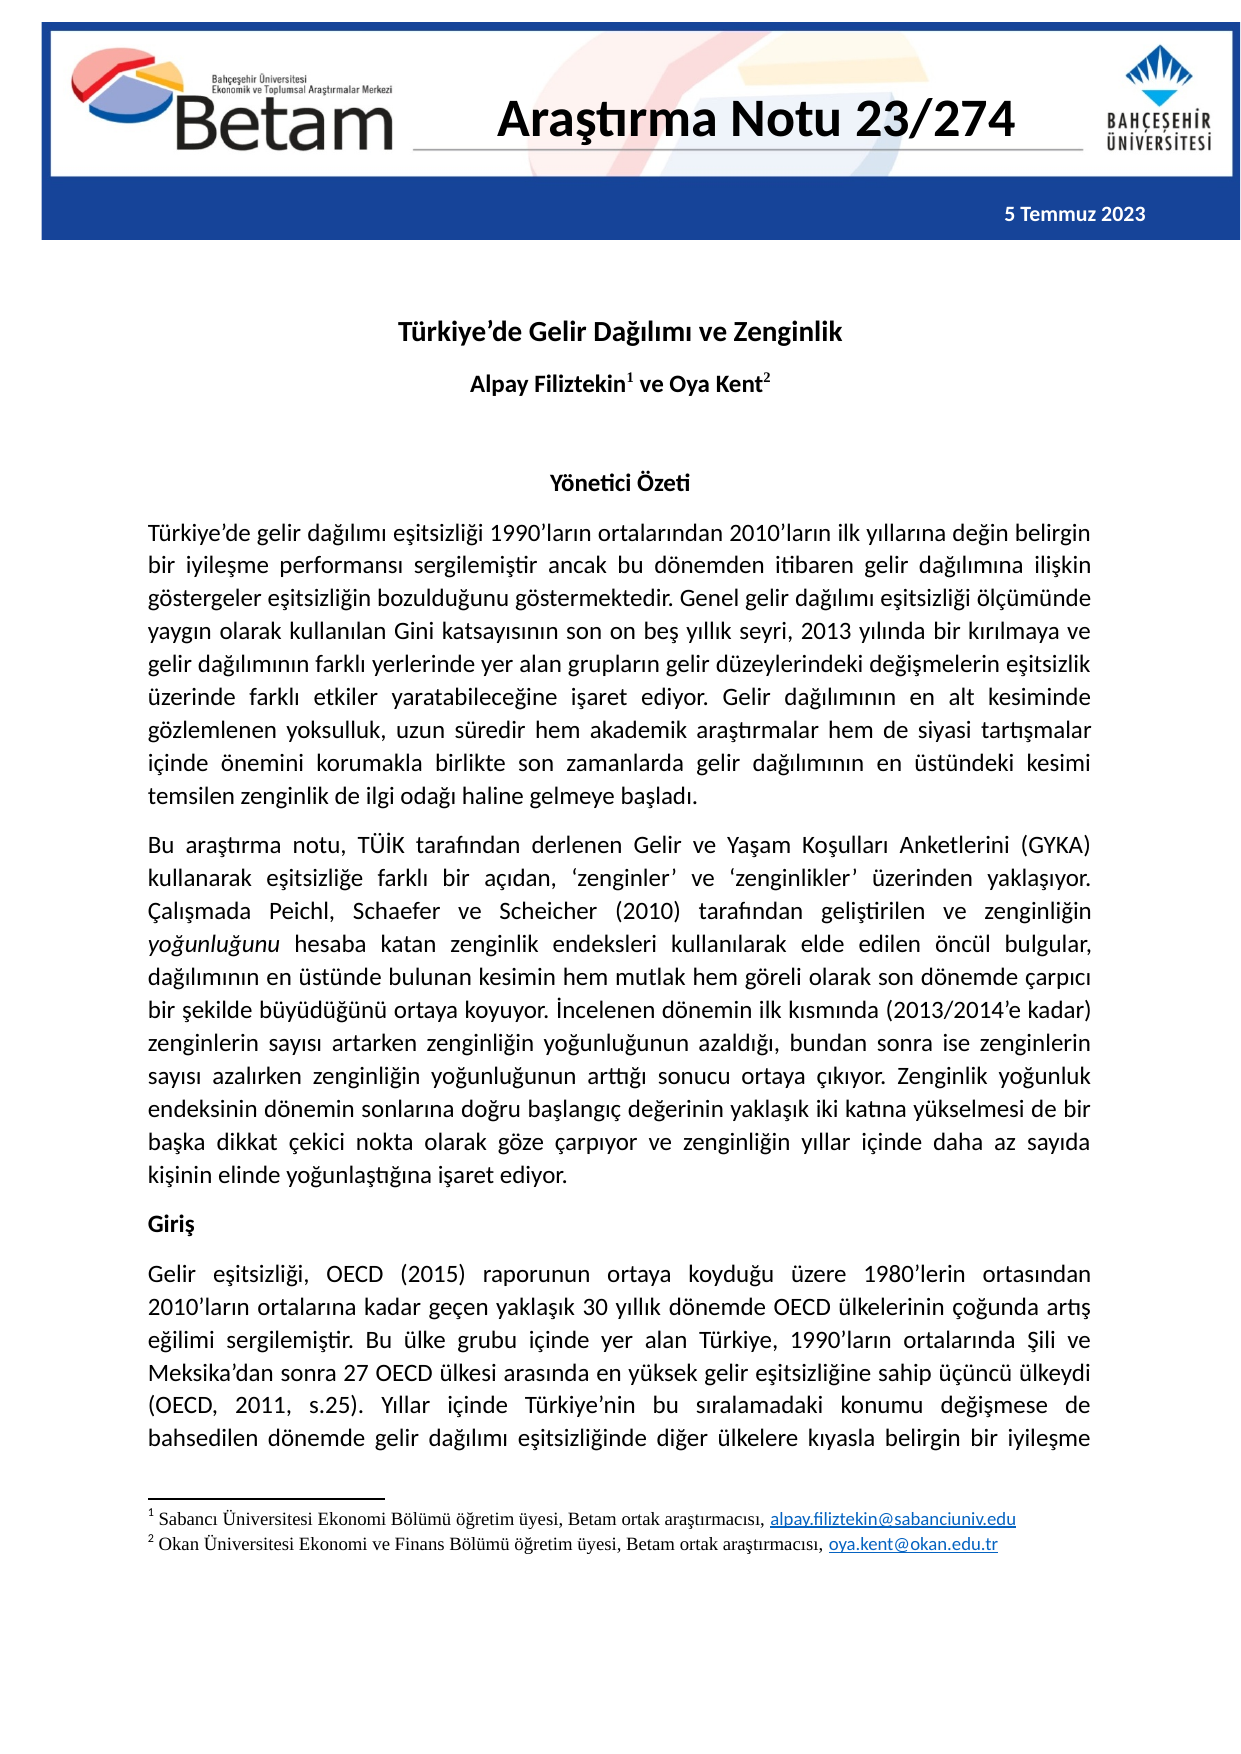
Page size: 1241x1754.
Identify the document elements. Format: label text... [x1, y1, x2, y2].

text Giriş [148, 1208, 1093, 1239]
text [148, 1258, 1093, 1453]
text Türkiye’de gelir dağılımı eşitsizliği 1990’ların ortalarından 2010’ların ilk yıllarına değin belirgin bir iyileşme performansı sergilemiştir ancak bu dönemden itibaren gelir dağılımına ilişkin göstergeler eşitsizliğin bozulduğunu göstermektedir. Genel gelir dağılımı eşitsizliği ölçümünde yaygın olarak kullanılan Gini katsayısının son on beş yıllık seyri, 2013 yılında bir kırılmaya ve gelir dağılımının farklı yerlerinde yer alan grupların gelir düzeylerindeki değişmelerin eşitsizlik üzerinde farklı etkiler yaratabileceğine işaret ediyor. Gelir dağılımının en alt kesiminde gözlemlenen yoksulluk, uzun süredir hem akademik araştırmalar hem de siyasi tartışmalar içinde önemini korumakla birlikte son zamanlarda gelir dağılımının en üstündeki kesimi temsilen zenginlik de ilgi odağı haline gelmeye başladı. [148, 517, 1093, 811]
text Alpay Filiztekin ve Oya Kent [148, 368, 1093, 398]
text Yönetici Özeti [148, 467, 1093, 498]
text Türkiye’de Gelir Dağılımı ve Zenginlik [148, 313, 1093, 348]
picture [41, 22, 1241, 240]
text Bu araştırma notu, TÜİK tarafından derlenen Gelir ve Yaşam Koşulları Anketlerini (GYKA) kullanarak eşitsizliğe farklı bir açıdan, ‘zenginler’ ve ‘zenginlikler’ üzerinden yaklaşıyor. Çalışmada Peichl, Schaefer ve Scheicher (2010) tarafından geliştirilen ve zenginliğin yoğunluğunu hesaba katan zenginlik endeksleri kullanılarak elde edilen öncül bulgular, dağılımının en üstünde bulunan kesimin hem mutlak hem göreli olarak son dönemde çarpıcı bir şekilde büyüdüğünü ortaya koyuyor. İncelenen dönemin ilk kısmında (2013/2014’e kadar) zenginlerin sayısı artarken zenginliğin yoğunluğunun azaldığı, bundan sonra ise zenginlerin sayısı azalırken zenginliğin yoğunluğunun arttığı sonucu ortaya çıkıyor. Zenginlik yoğunluk endeksinin dönemin sonlarına doğru başlangıç değerinin yaklaşık iki katına yükselmesi de bir başka dikkat çekici nokta olarak göze çarpıyor ve zenginliğin yıllar içinde daha az sayıda kişinin elinde yoğunlaştığına işaret ediyor. [148, 830, 1093, 1189]
